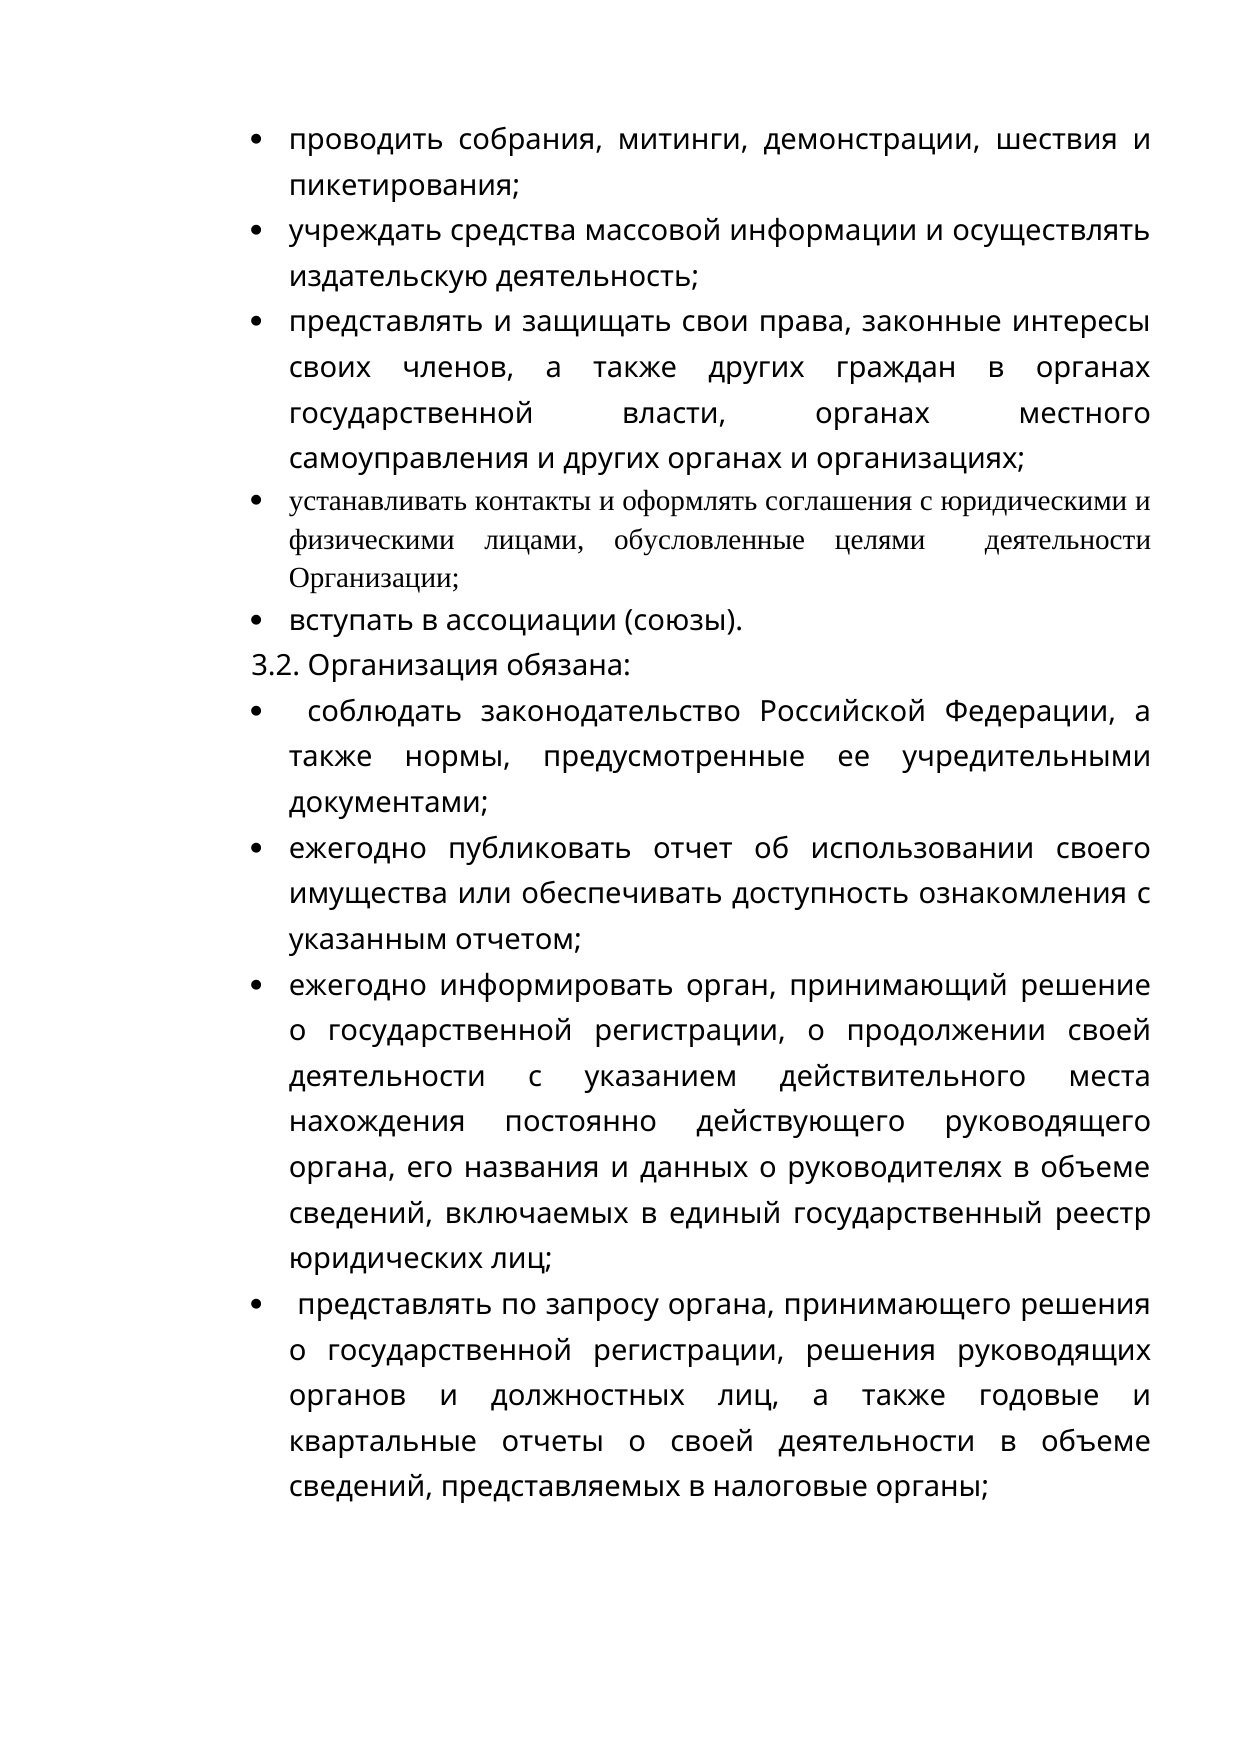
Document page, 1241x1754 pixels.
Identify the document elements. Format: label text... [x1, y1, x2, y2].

list ежегодно публиковать отчет об использовании своего имущества или обеспечивать доступность ознакомления с указанным отчетом; [251, 827, 1152, 958]
list вступать в ассоциации (союзы). [251, 599, 1152, 638]
list представлять и защищать свои права, законные интересы своих членов, а также других граждан в органах государственной власти, органах местного самоуправления и других органах и организациях; [251, 301, 1152, 477]
list проводить собрания, митинги, демонстрации, шествия и пикетирования; [251, 118, 1152, 203]
list ежегодно информировать орган, принимающий решение о государственной регистрации, о продолжении своей деятельности с указанием действительного места нахождения постоянно действующего руководящего органа, его названия и данных о руководителях в объеме сведений, включаемых в единый государственный реестр юридических лиц; [251, 964, 1152, 1277]
list учреждать средства массовой информации и осуществлять издательскую деятельность; [251, 209, 1152, 295]
text 3.2. Организация обязана: [177, 644, 1152, 684]
list устанавливать контакты и оформлять соглашения с юридическими и физическими лицами, обусловленные целями деятельности Организации; [251, 483, 1152, 594]
list соблюдать законодательство Российской Федерации, а также нормы, предусмотренные ее учредительными документами; [251, 690, 1152, 821]
list представлять по запросу органа, принимающего решения о государственной регистрации, решения руководящих органов и должностных лиц, а также годовые и квартальные отчеты о своей деятельности в объеме сведений, представляемых в налоговые органы; [251, 1283, 1152, 1505]
